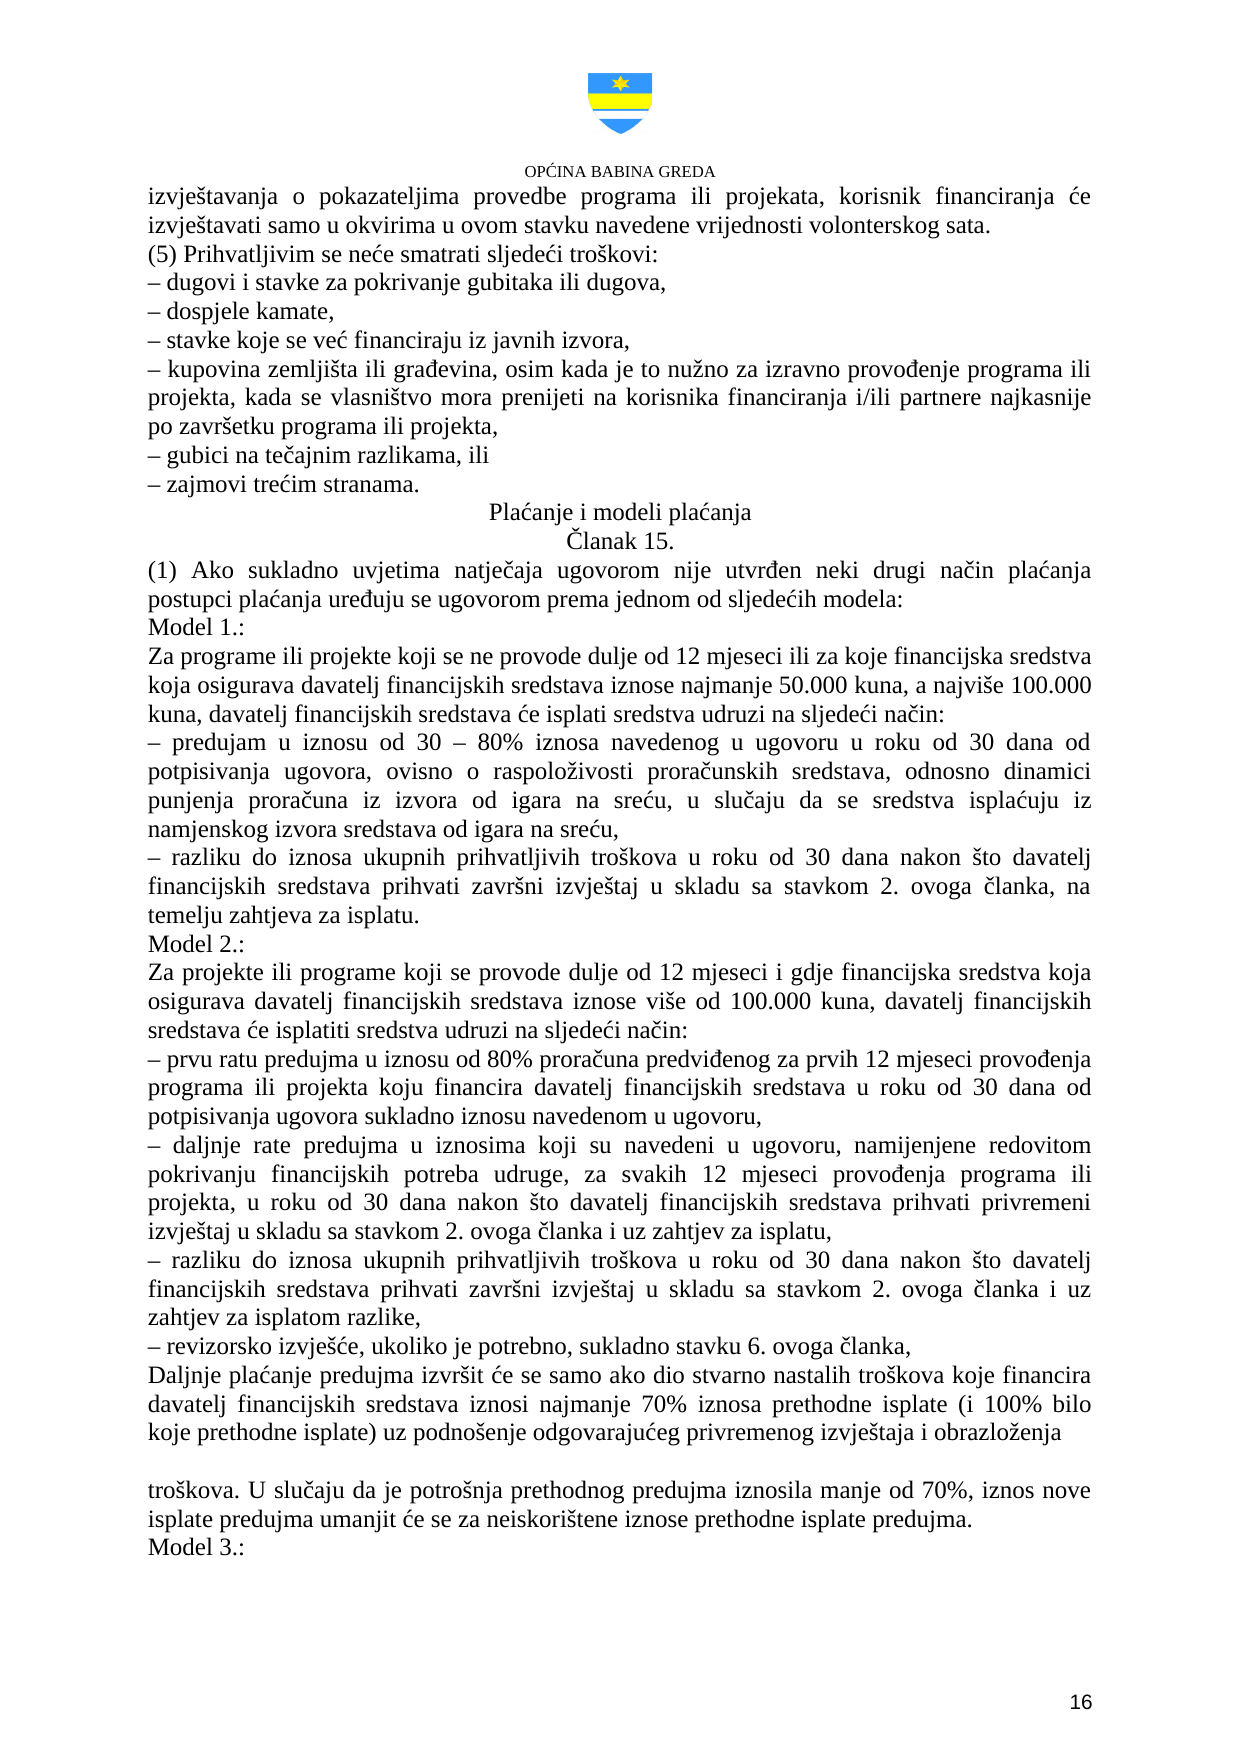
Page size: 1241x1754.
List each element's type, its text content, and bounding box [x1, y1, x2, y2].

text Model 1.: [148, 612, 1092, 641]
text Plaćanje i modeli plaćanja [148, 497, 1092, 526]
text troškova. U slučaju da je potrošnja prethodnog predujma iznosila manje od 70%, iznos nove isplate predujma umanjit će se za neiskorištene iznose prethodne isplate predujma. [148, 1475, 1092, 1532]
text – prvu ratu predujma u iznosu od 80% proračuna predviđenog za prvih 12 mjeseci provođenja programa ili projekta koju financira davatelj financijskih sredstava u roku od 30 dana od potpisivanja ugovora sukladno iznosu navedenom u ugovoru, [148, 1044, 1092, 1130]
text Model 3.: [148, 1532, 1092, 1561]
text Za programe ili projekte koji se ne provode dulje od 12 mjeseci ili za koje financijska sredstva koja osigurava davatelj financijskih sredstava iznose najmanje 50.000 kuna, a najviše 100.000 kuna, davatelj financijskih sredstava će isplati sredstva udruzi na sljedeći način: [148, 641, 1092, 727]
text – razliku do iznosa ukupnih prihvatljivih troškova u roku od 30 dana nakon što davatelj financijskih sredstava prihvati završni izvještaj u skladu sa stavkom 2. ovoga članka, na temelju zahtjeva za isplatu. [148, 842, 1092, 929]
text – daljnje rate predujma u iznosima koji su navedeni u ugovoru, namijenjene redovitom pokrivanju financijskih potreba udruge, za svakih 12 mjeseci provođenja programa ili projekta, u roku od 30 dana nakon što davatelj financijskih sredstava prihvati privremeni izvještaj u skladu sa stavkom 2. ovoga članka i uz zahtjev za isplatu, [148, 1130, 1092, 1245]
text – dugovi i stavke za pokrivanje gubitaka ili dugova, [148, 267, 1092, 296]
text Za projekte ili programe koji se provode dulje od 12 mjeseci i gdje financijska sredstva koja osigurava davatelj financijskih sredstava iznose više od 100.000 kuna, davatelj financijskih sredstava će isplatiti sredstva udruzi na sljedeći način: [148, 957, 1092, 1044]
text Daljnje plaćanje predujma izvršit će se samo ako dio stvarno nastalih troškova koje financira davatelj financijskih sredstava iznosi najmanje 70% iznosa prethodne isplate (i 100% bilo koje prethodne isplate) uz podnošenje odgovarajućeg privremenog izvještaja i obrazloženja [148, 1360, 1092, 1446]
text – gubici na tečajnim razlikama, ili [148, 440, 1092, 469]
text – revizorsko izvješće, ukoliko je potrebno, sukladno stavku 6. ovoga članka, [148, 1331, 1092, 1360]
text – dospjele kamate, [148, 296, 1092, 325]
text izvještavanja o pokazateljima provedbe programa ili projekata, korisnik financiranja će izvještavati samo u okvirima u ovom stavku navedene vrijednosti volonterskog sata. [148, 181, 1092, 239]
text – razliku do iznosa ukupnih prihvatljivih troškova u roku od 30 dana nakon što davatelj financijskih sredstava prihvati završni izvještaj u skladu sa stavkom 2. ovoga članka i uz zahtjev za isplatom razlike, [148, 1245, 1092, 1331]
text – kupovina zemljišta ili građevina, osim kada je to nužno za izravno provođenje programa ili projekta, kada se vlasništvo mora prenijeti na korisnika financiranja i/ili partnere najkasnije po završetku programa ili projekta, [148, 354, 1092, 440]
text – stavke koje se već financiraju iz javnih izvora, [148, 325, 1092, 354]
text (5) Prihvatljivim se neće smatrati sljedeći troškovi: [148, 239, 1092, 267]
text Model 2.: [148, 929, 1092, 957]
text – zajmovi trećim stranama. [148, 469, 1092, 497]
text (1) Ako sukladno uvjetima natječaja ugovorom nije utvrđen neki drugi način plaćanja postupci plaćanja uređuju se ugovorom prema jednom od sljedećih modela: [148, 555, 1092, 612]
text Članak 15. [148, 526, 1092, 555]
picture [588, 73, 653, 134]
text – predujam u iznosu od 30 – 80% iznosa navedenog u ugovoru u roku od 30 dana od potpisivanja ugovora, ovisno o raspoloživosti proračunskih sredstava, odnosno dinamici punjenja proračuna iz izvora od igara na sreću, u slučaju da se sredstva isplaćuju iz namjenskog izvora sredstava od igara na sreću, [148, 727, 1092, 842]
